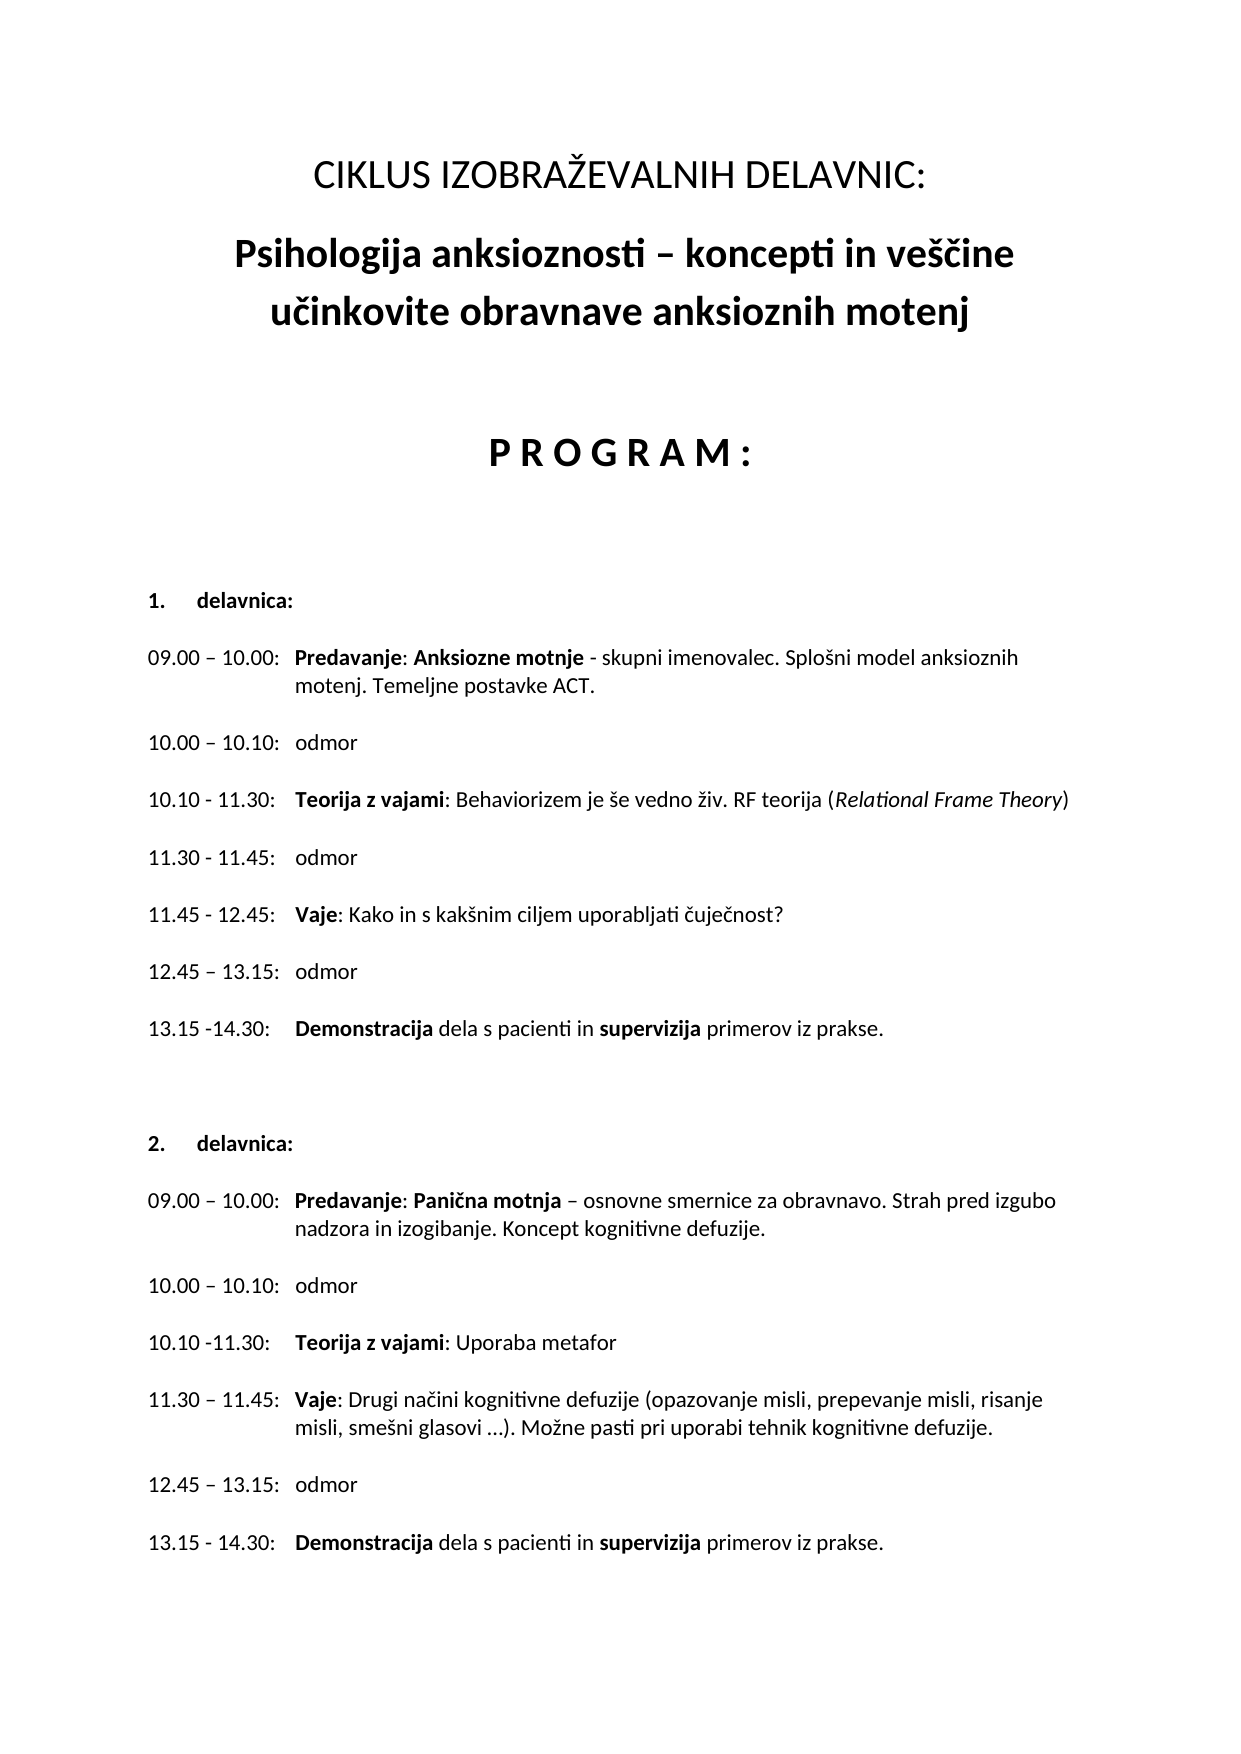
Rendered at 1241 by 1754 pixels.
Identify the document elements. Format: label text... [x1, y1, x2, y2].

list 12.45 – 13.15: odmor [148, 1471, 1093, 1499]
list 10.00 – 10.10: odmor [148, 728, 1093, 756]
list 09.00 – 10.00: Predavanje: Anksiozne motnje - skupni imenovalec. Splošni model anksioznih motenj. Temeljne postavke ACT. [148, 643, 1093, 699]
list 2. delavnica: [148, 1129, 1093, 1157]
list 10.10 - 11.30: Teorija z vajami: Behaviorizem je še vedno živ. RF teorija (Relational Frame Theory) [148, 786, 1093, 813]
list 13.15 - 14.30: Demonstracija dela s pacienti in supervizija primerov iz prakse. [148, 1528, 1093, 1556]
text CIKLUS IZOBRAŽEVALNIH DELAVNIC: [148, 148, 1093, 198]
text Psihologija anksioznosti – koncepti in veščine učinkovite obravnave anksioznih motenj [148, 227, 1093, 336]
list 11.30 - 11.45: odmor [148, 843, 1093, 871]
list 10.00 – 10.10: odmor [148, 1271, 1093, 1299]
list 09.00 – 10.00: Predavanje: Panična motnja – osnovne smernice za obravnavo. Strah pred izgubo nadzora in izogibanje. Koncept kognitivne defuzije. [148, 1186, 1093, 1242]
list 12.45 – 13.15: odmor [148, 957, 1093, 985]
list 11.30 – 11.45: Vaje: Drugi načini kognitivne defuzije (opazovanje misli, prepevanje misli, risanje misli, smešni glasovi …). Možne pasti pri uporabi tehnik kognitivne defuzije. [148, 1385, 1093, 1441]
list 10.10 -11.30: Teorija z vajami: Uporaba metafor [148, 1328, 1093, 1356]
list 13.15 -14.30: Demonstracija dela s pacienti in supervizija primerov iz prakse. [148, 1014, 1093, 1042]
list 11.45 - 12.45: Vaje: Kako in s kakšnim ciljem uporabljati čuječnost? [148, 900, 1093, 928]
list P R O G R A M : [148, 426, 1093, 477]
list 1. delavnica: [148, 586, 1093, 614]
